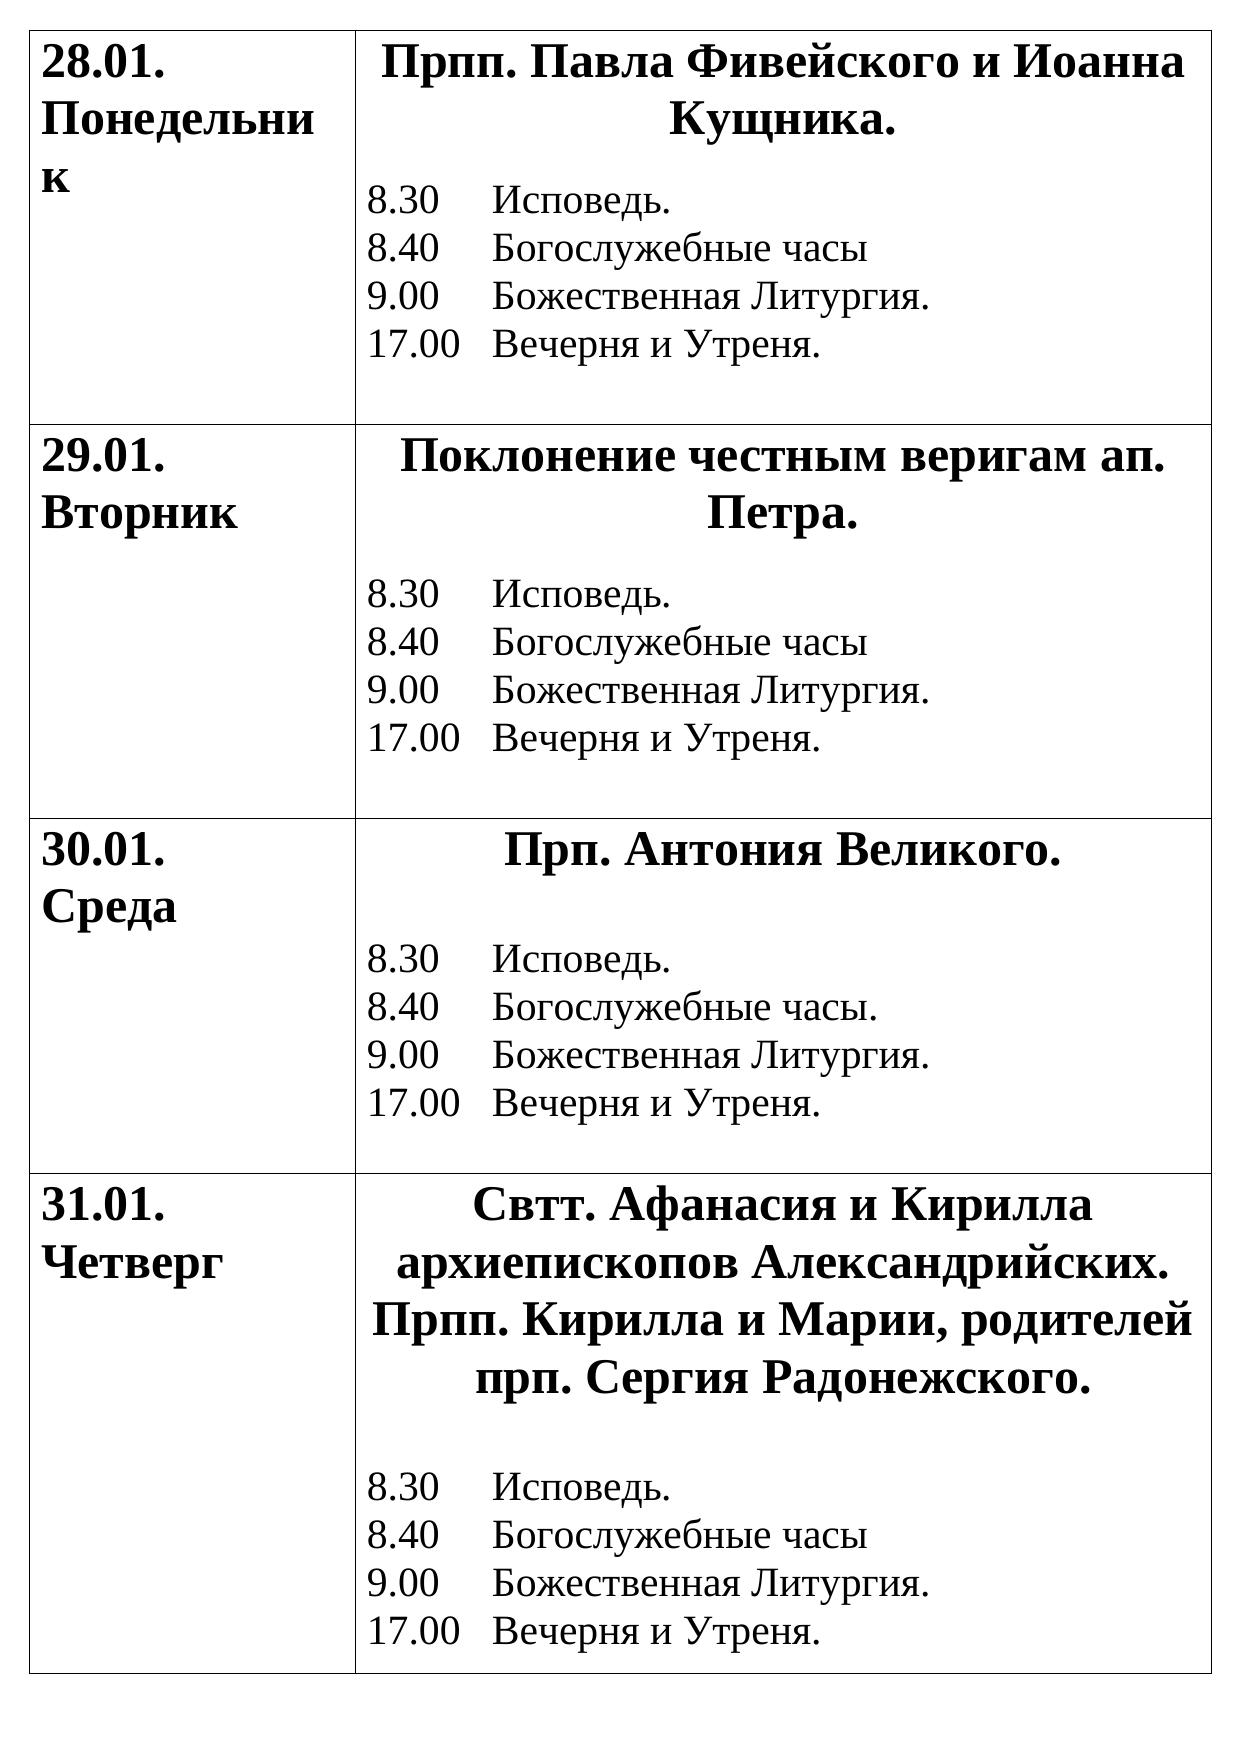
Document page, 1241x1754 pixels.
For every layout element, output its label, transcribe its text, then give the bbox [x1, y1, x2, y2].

table_cell Свтт. Афанасия и Кирилла архиепископов Александрийских. Прпп. Кирилла и Марии, родителей прп. Сергия Радонежского. 8.30 Исповедь. 8.40 Богослужебные часы 9.00 Божественная Литургия. 17.00 Вечерня и Утреня. [356, 1174, 1211, 1672]
table_cell 30.01. Среда [30, 819, 355, 1173]
table_cell Прп. Антония Великого. 8.30 Исповедь. 8.40 Богослужебные часы. 9.00 Божественная Литургия. 17.00 Вечерня и Утреня. [356, 819, 1211, 1173]
table_cell Поклонение честным веригам ап. Петра. 8.30 Исповедь. 8.40 Богослужебные часы 9.00 Божественная Литургия. 17.00 Вечерня и Утреня. [356, 425, 1211, 817]
table_cell 28.01. Понедельник [30, 31, 355, 423]
table_cell Прпп. Павла Фивейского и Иоанна Кущника. 8.30 Исповедь. 8.40 Богослужебные часы 9.00 Божественная Литургия. 17.00 Вечерня и Утреня. [356, 31, 1211, 423]
table_cell 29.01. Вторник [30, 425, 355, 817]
table_cell 31.01. Четверг [30, 1174, 355, 1672]
